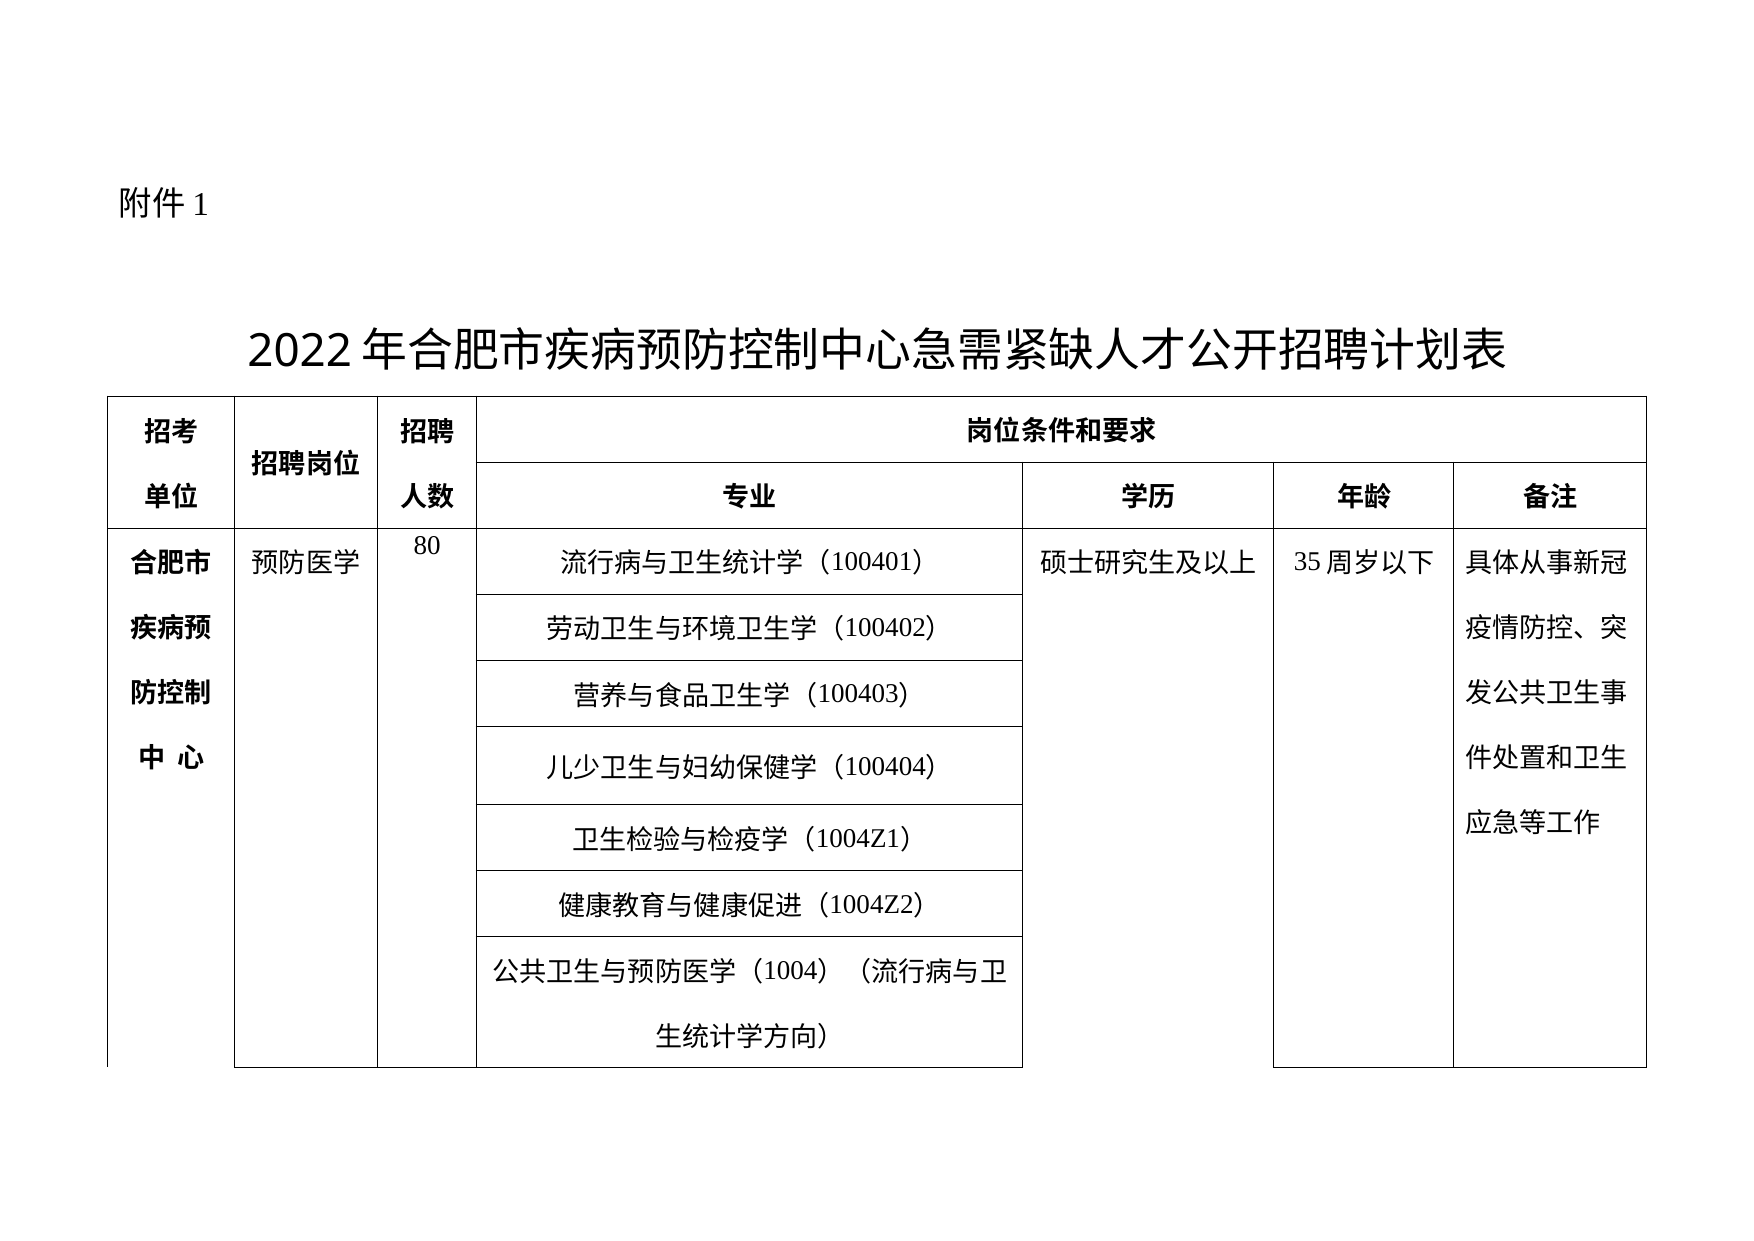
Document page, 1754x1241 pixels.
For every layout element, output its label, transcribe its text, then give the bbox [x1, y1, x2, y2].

table_cell 备注 [1454, 463, 1646, 528]
table_cell 具体从事新冠疫情防控、突发公共卫生事件处置和卫生应急等工作 [1454, 529, 1646, 1067]
table_header 附件1 2022年合肥市疾病预防控制中心急需紧缺人才公开招聘计划表 [108, 168, 1646, 396]
table_cell 营养与食品卫生学（100403） [477, 661, 1022, 726]
table_cell 劳动卫生与环境卫生学（100402） [477, 595, 1022, 660]
table_cell 儿少卫生与妇幼保健学（100404） [477, 727, 1022, 804]
table_cell 年龄 [1274, 463, 1453, 528]
table_cell 公共卫生与预防医学（1004）（流行病与卫生统计学方向） [477, 937, 1022, 1067]
table_cell 健康教育与健康促进（1004Z2） [477, 871, 1022, 936]
table_cell 岗位条件和要求 [477, 397, 1646, 462]
table_cell 80 [378, 529, 476, 1067]
table_cell 硕士研究生及以上 [1023, 529, 1273, 1067]
table_cell 专业 [477, 463, 1022, 528]
table_cell 合肥市疾病预防控制中 心 [108, 529, 234, 1067]
table_cell 卫生检验与检疫学（1004Z1） [477, 805, 1022, 870]
table_cell 招聘岗位 [235, 397, 377, 528]
table_cell 招聘 人数 [378, 397, 476, 528]
table_cell 学历 [1023, 463, 1273, 528]
table_cell 35周岁以下 [1274, 529, 1453, 1067]
table_cell 预防医学 [235, 529, 377, 1067]
table_cell 招考 单位 [108, 397, 234, 528]
table_cell 流行病与卫生统计学（100401） [477, 529, 1022, 594]
